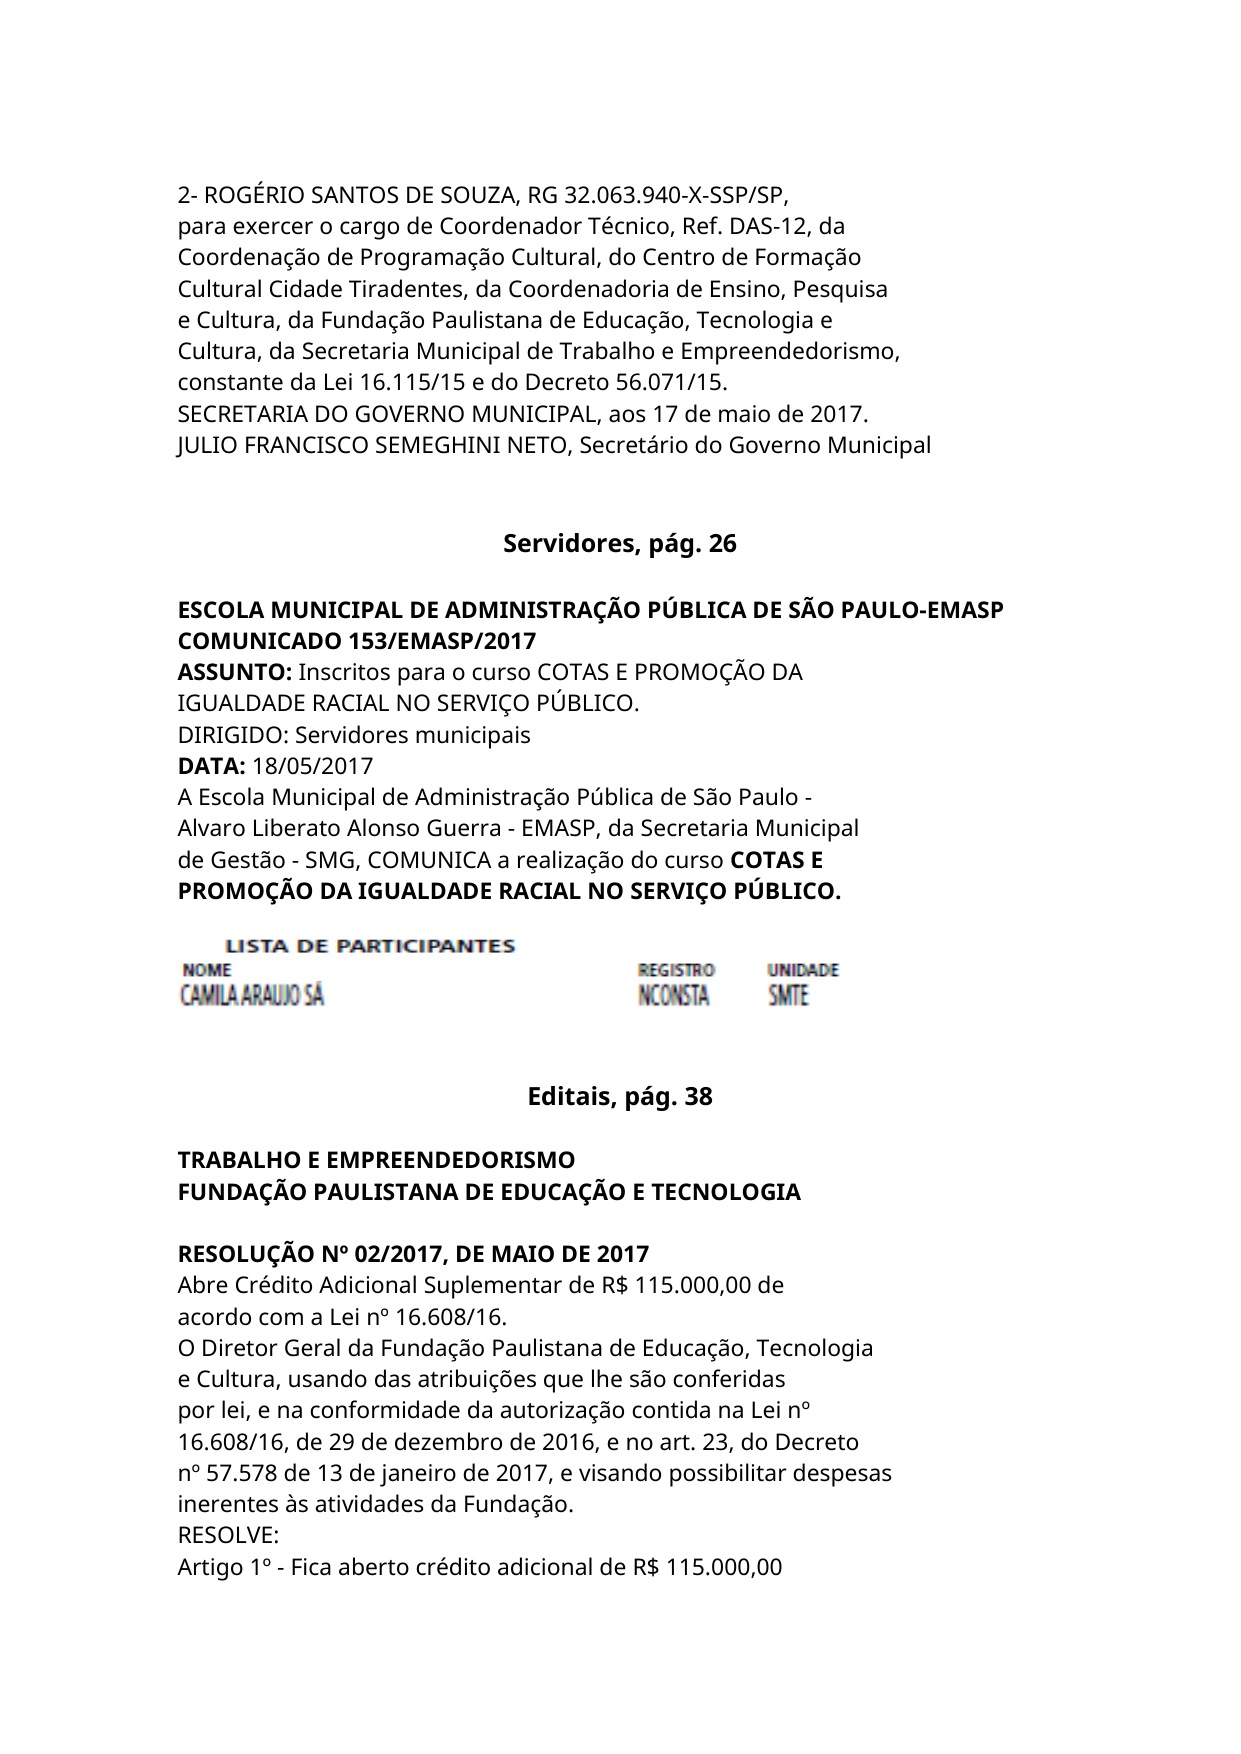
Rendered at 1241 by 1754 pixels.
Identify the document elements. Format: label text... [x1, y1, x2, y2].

text Artigo 1º - Fica aberto crédito adicional de R$ 115.000,00 [177, 1551, 1063, 1582]
text de Gestão - SMG, COMUNICA a realização do curso COTAS E [177, 843, 1063, 875]
text e Cultura, usando das atribuições que lhe são conferidas [177, 1363, 1063, 1394]
text para exercer o cargo de Coordenador Técnico, Ref. DAS-12, da [177, 210, 1063, 241]
text IGUALDADE RACIAL NO SERVIÇO PÚBLICO. [177, 687, 1063, 718]
text O Diretor Geral da Fundação Paulistana de Educação, Tecnologia [177, 1332, 1063, 1363]
text ASSUNTO: Inscritos para o curso COTAS E PROMOÇÃO DA [177, 656, 1063, 687]
text Abre Crédito Adicional Suplementar de R$ 115.000,00 de [177, 1269, 1063, 1301]
text JULIO FRANCISCO SEMEGHINI NETO, Secretário do Governo Municipal [177, 429, 1063, 460]
text nº 57.578 de 13 de janeiro de 2017, e visando possibilitar despesas [177, 1457, 1063, 1488]
text inerentes às atividades da Fundação. [177, 1488, 1063, 1519]
text Coordenação de Programação Cultural, do Centro de Formação [177, 241, 1063, 273]
text A Escola Municipal de Administração Pública de São Paulo - [177, 781, 1063, 812]
text Cultural Cidade Tiradentes, da Coordenadoria de Ensino, Pesquisa [177, 273, 1063, 304]
text Servidores, pág. 26 [177, 525, 1063, 559]
text TRABALHO E EMPREENDEDORISMO [177, 1144, 1063, 1176]
text DIRIGIDO: Servidores municipais [177, 718, 1063, 750]
text ESCOLA MUNICIPAL DE ADMINISTRAÇÃO PÚBLICA DE SÃO PAULO-EMASP [177, 593, 1063, 625]
text Cultura, da Secretaria Municipal de Trabalho e Empreendedorismo, [177, 335, 1063, 366]
text constante da Lei 16.115/15 e do Decreto 56.071/15. [177, 366, 1063, 398]
text Alvaro Liberato Alonso Guerra - EMASP, da Secretaria Municipal [177, 812, 1063, 843]
text por lei, e na conformidade da autorização contida na Lei nº [177, 1394, 1063, 1426]
text FUNDAÇÃO PAULISTANA DE EDUCAÇÃO E TECNOLOGIA [177, 1176, 1063, 1207]
text RESOLVE: [177, 1519, 1063, 1551]
text e Cultura, da Fundação Paulistana de Educação, Tecnologia e [177, 304, 1063, 335]
text 16.608/16, de 29 de dezembro de 2016, e no art. 23, do Decreto [177, 1426, 1063, 1457]
text Editais, pág. 38 [177, 1079, 1063, 1113]
text 2- ROGÉRIO SANTOS DE SOUZA, RG 32.063.940-X-SSP/SP, [177, 179, 1063, 210]
text acordo com a Lei nº 16.608/16. [177, 1301, 1063, 1332]
text DATA: 18/05/2017 [177, 750, 1063, 781]
text COMUNICADO 153/EMASP/2017 [177, 625, 1063, 656]
text RESOLUÇÃO Nº 02/2017, DE MAIO DE 2017 [177, 1238, 1063, 1269]
text PROMOÇÃO DA IGUALDADE RACIAL NO SERVIÇO PÚBLICO. [177, 875, 1063, 906]
text SECRETARIA DO GOVERNO MUNICIPAL, aos 17 de maio de 2017. [177, 398, 1063, 429]
